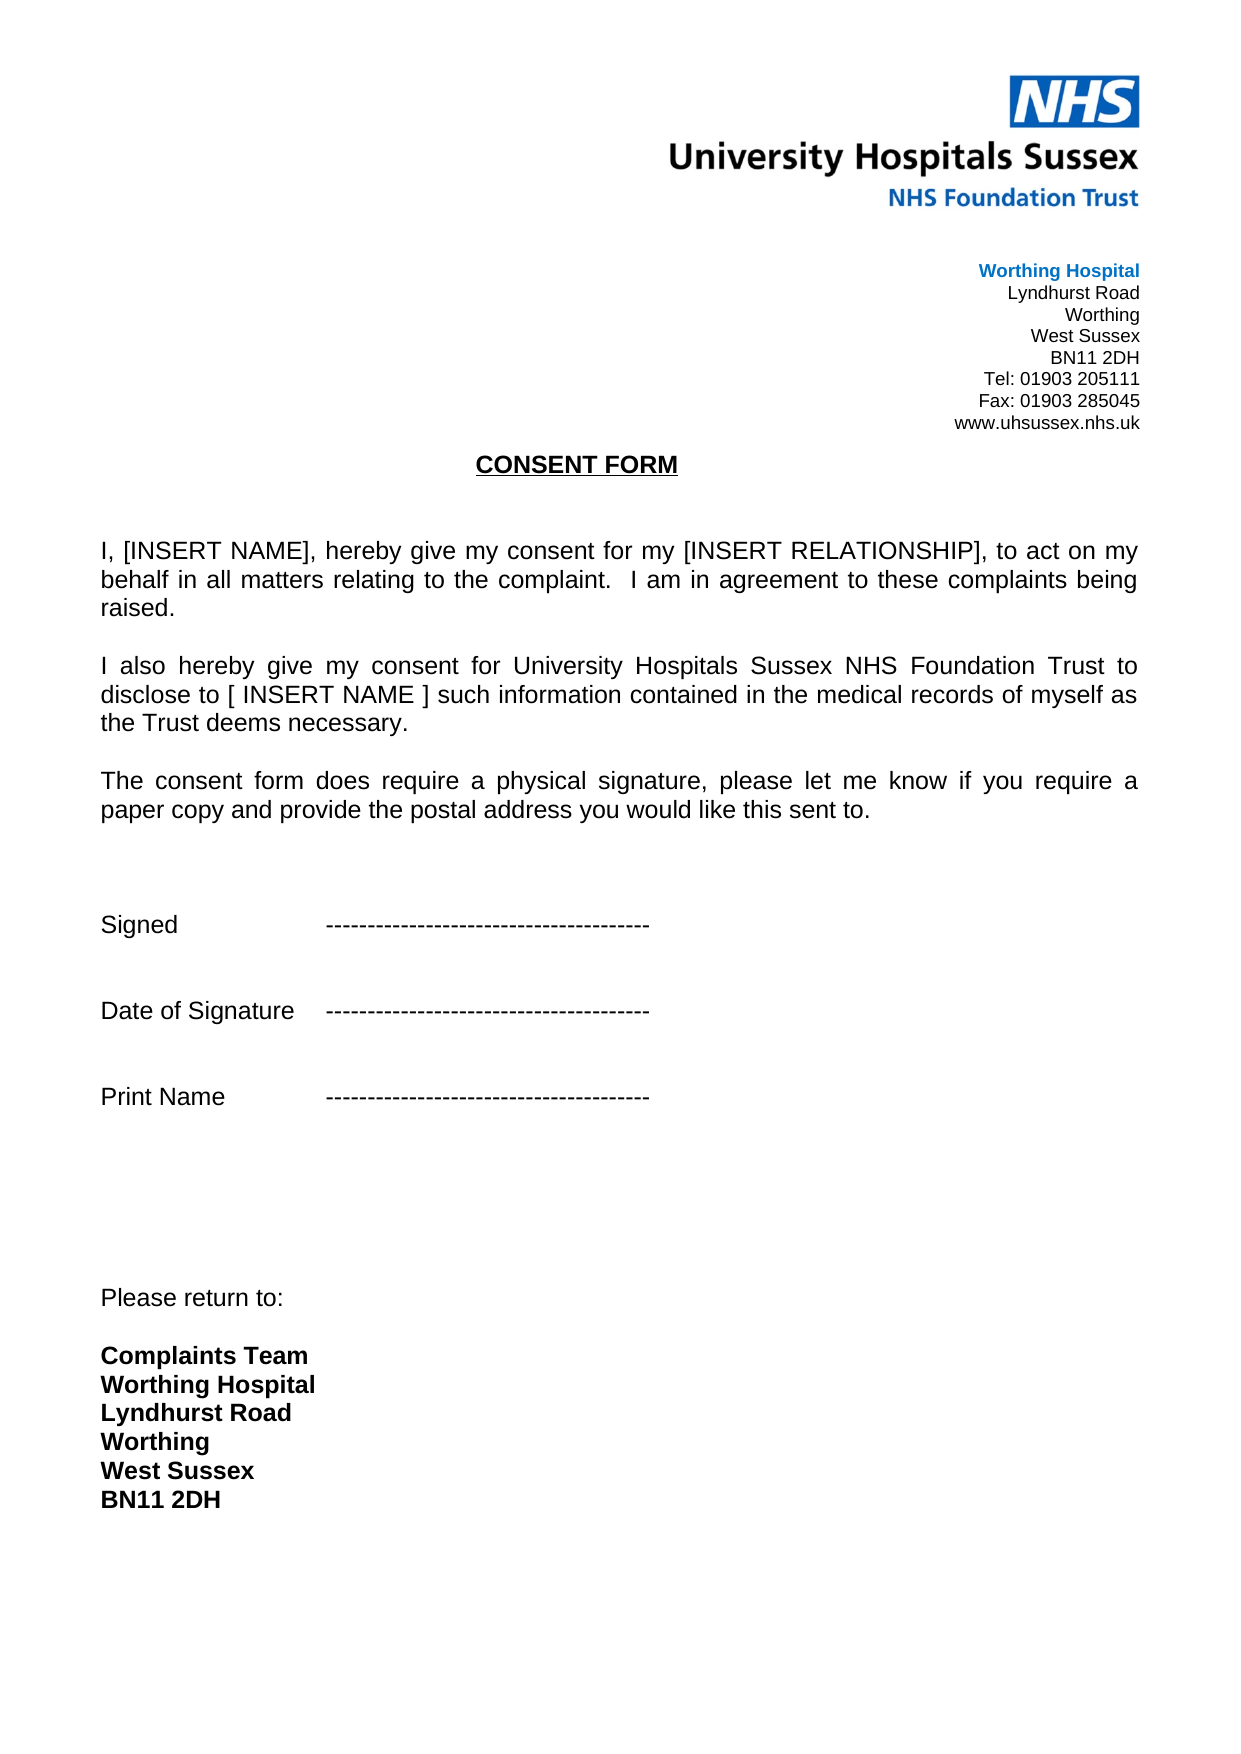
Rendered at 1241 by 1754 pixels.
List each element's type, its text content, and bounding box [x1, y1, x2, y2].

subtitle CONSENT FORM [400, 450, 1140, 478]
text The consent form does require a physical signature, please let me know if you require a paper copy and provide the postal address you would like this sent to. [100, 766, 1140, 823]
picture [618, 73, 1140, 220]
text Signed --------------------------------------- [100, 910, 1140, 938]
text Date of Signature --------------------------------------- [100, 996, 1140, 1025]
text Please return to: [100, 1283, 1140, 1312]
text Lyndhurst Road [100, 1398, 1140, 1427]
text BN11 2DH [100, 1485, 1140, 1513]
text Print Name --------------------------------------- [100, 1082, 1140, 1111]
text Complaints Team [100, 1341, 1140, 1370]
text Worthing [100, 1427, 1140, 1456]
text West Sussex [100, 1456, 1140, 1485]
text Worthing Hospital [100, 1370, 1140, 1398]
text I, [INSERT NAME], hereby give my consent for my [INSERT RELATIONSHIP], to act on my behalf in all matters relating to the complaint. I am in agreement to these complaints being raised. [100, 536, 1140, 622]
text I also hereby give my consent for University Hospitals Sussex NHS Foundation Trust to disclose to [ INSERT NAME ] such information contained in the medical records of myself as the Trust deems necessary. [100, 651, 1140, 737]
